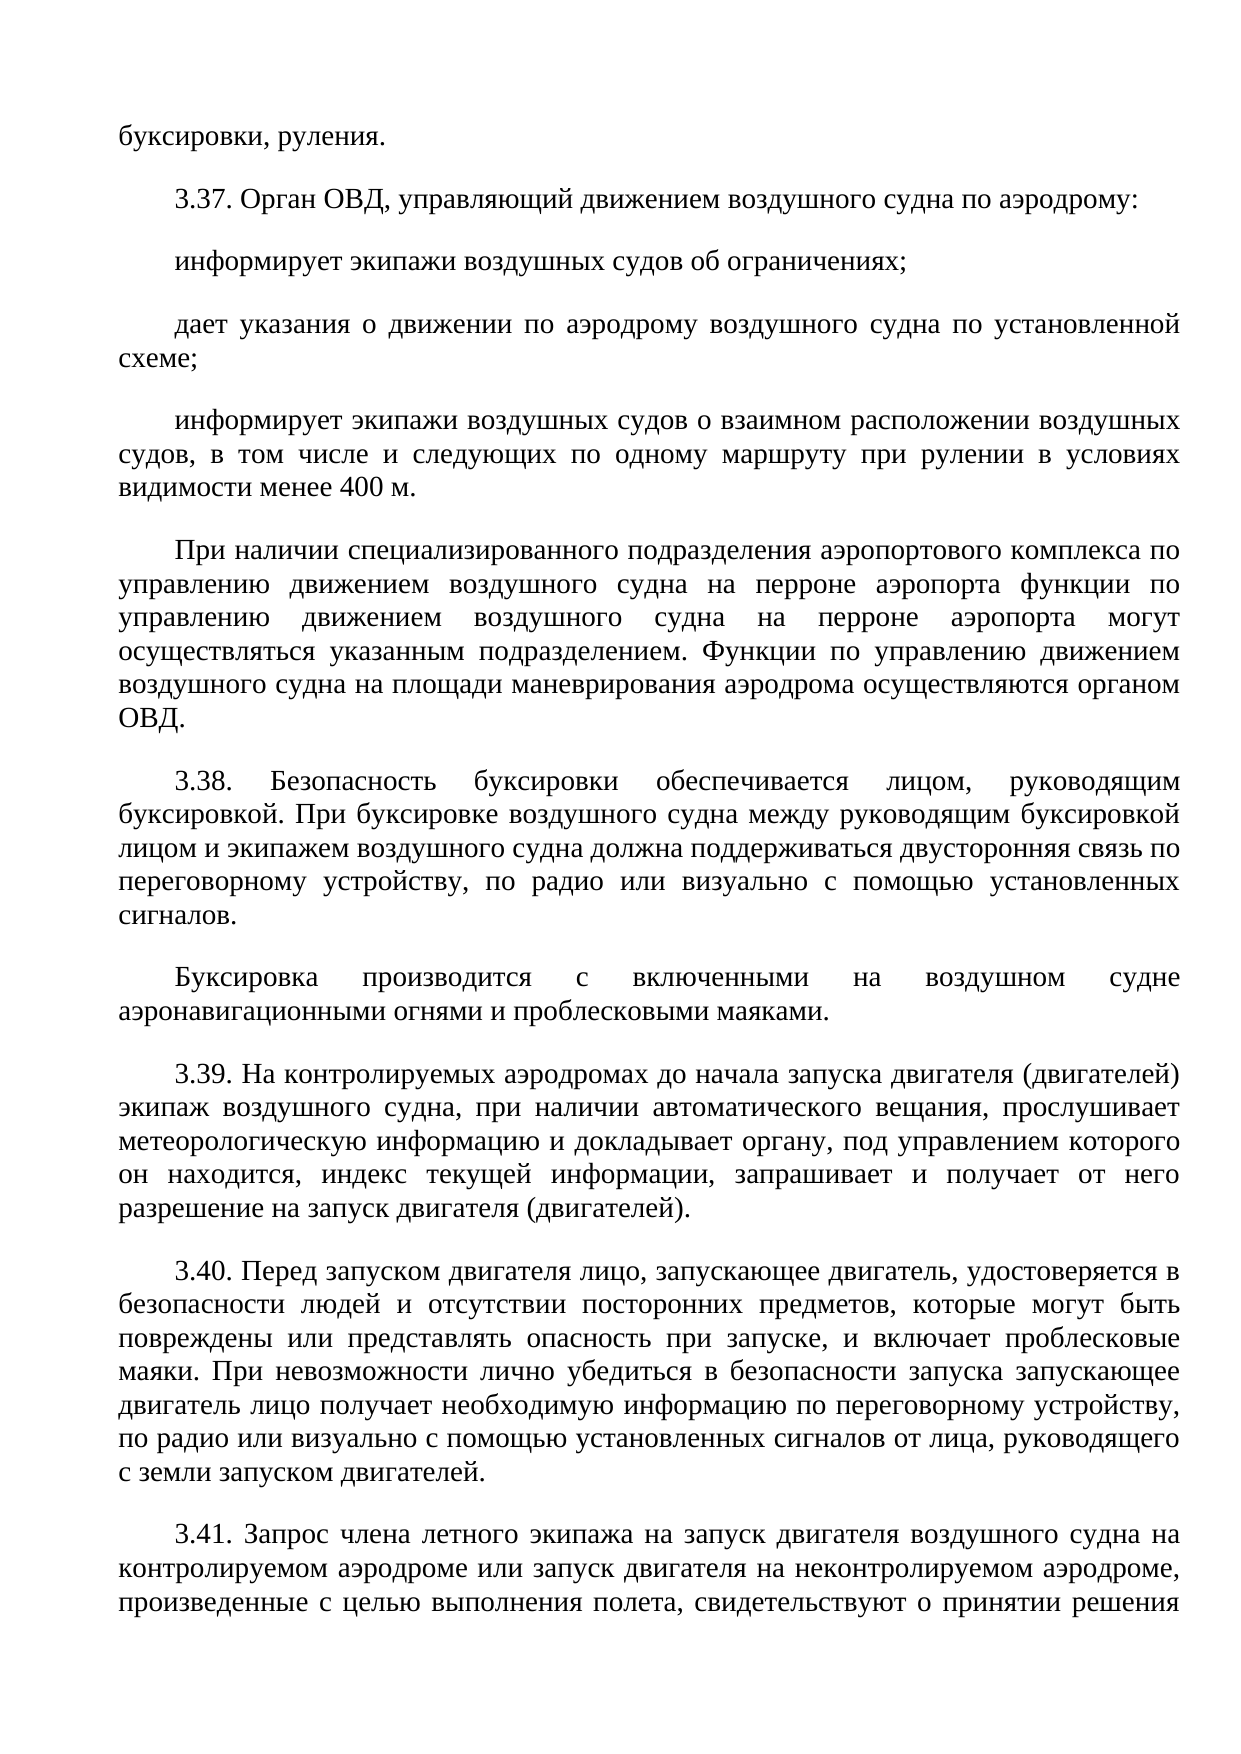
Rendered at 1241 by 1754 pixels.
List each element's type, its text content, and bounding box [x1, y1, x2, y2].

text информирует экипажи воздушных судов о взаимном расположении воздушных судов, в том числе и следующих по одному маршруту при рулении в условиях видимости менее 400 м. [118, 402, 1181, 503]
text 3.38. Безопасность буксировки обеспечивается лицом, руководящим буксировкой. При буксировке воздушного судна между руководящим буксировкой лицом и экипажем воздушного судна должна поддерживаться двусторонняя связь по переговорному устройству, по радио или визуально с помощью установленных сигналов. [118, 763, 1181, 930]
text информирует экипажи воздушных судов об ограничениях; [118, 243, 1181, 277]
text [118, 118, 1181, 152]
text Буксировка производится с включенными на воздушном судне аэронавигационными огнями и проблесковыми маяками. [118, 959, 1181, 1027]
text 3.40. Перед запуском двигателя лицо, запускающее двигатель, удостоверяется в безопасности людей и отсутствии посторонних предметов, которые могут быть повреждены или представлять опасность при запуске, и включает проблесковые маяки. При невозможности лично убедиться в безопасности запуска запускающее двигатель лицо получает необходимую информацию по переговорному устройству, по радио или визуально с помощью установленных сигналов от лица, руководящего с земли запуском двигателей. [118, 1253, 1181, 1487]
text 3.39. На контролируемых аэродромах до начала запуска двигателя (двигателей) экипаж воздушного судна, при наличии автоматического вещания, прослушивает метеорологическую информацию и докладывает органу, под управлением которого он находится, индекс текущей информации, запрашивает и получает от него разрешение на запуск двигателя (двигателей). [118, 1056, 1181, 1223]
text 3.37. Орган ОВД, управляющий движением воздушного судна по аэродрому: [118, 181, 1181, 214]
text При наличии специализированного подразделения аэропортового комплекса по управлению движением воздушного судна на перроне аэропорта функции по управлению движением воздушного судна на перроне аэропорта могут осуществляться указанным подразделением. Функции по управлению движением воздушного судна на площади маневрирования аэродрома осуществляются органом ОВД. [118, 532, 1181, 733]
text дает указания о движении по аэродрому воздушного судна по установленной схеме; [118, 306, 1181, 373]
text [118, 1517, 1181, 1617]
